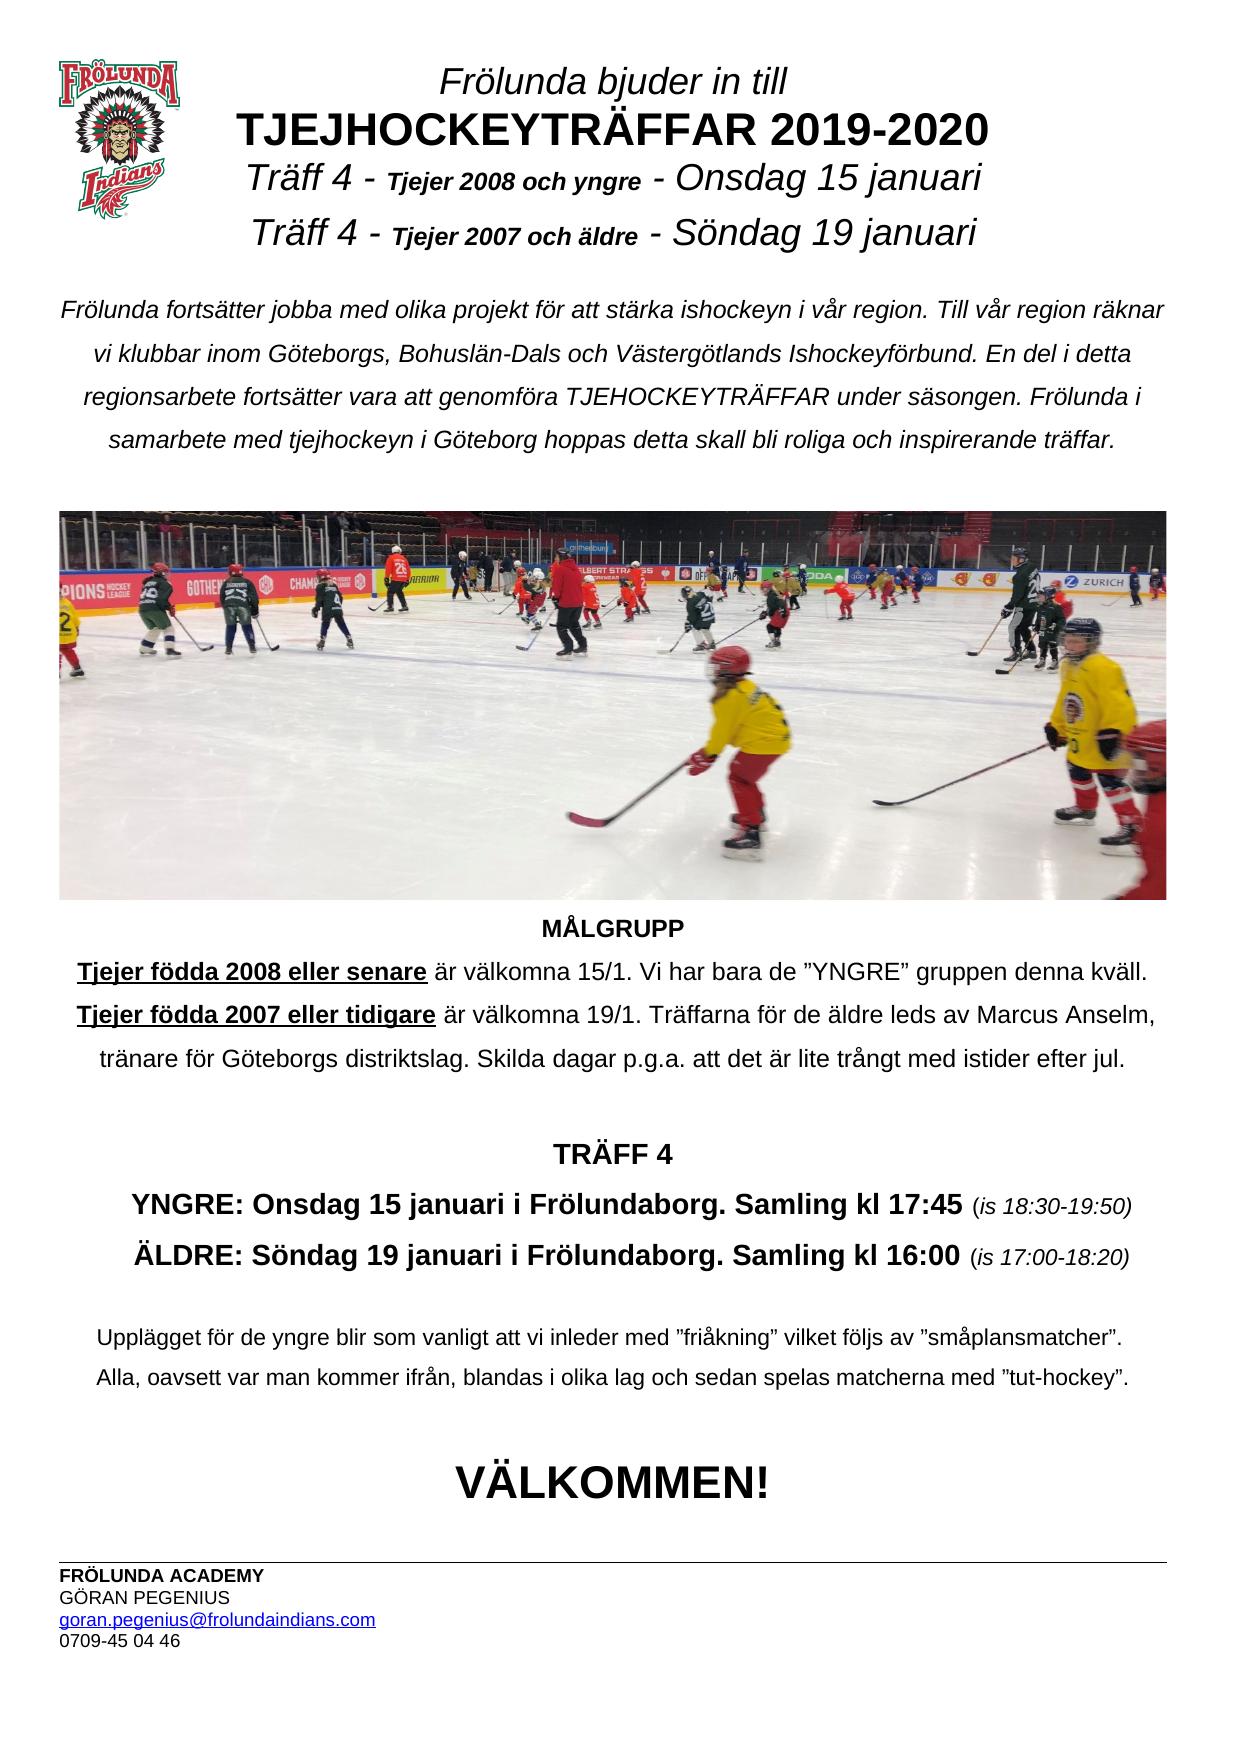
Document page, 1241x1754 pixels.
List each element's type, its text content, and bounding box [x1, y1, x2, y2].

text Frölunda fortsätter jobba med olika projekt för att stärka ishockeyn i vår region. Till vår region räknar vi klubbar inom Göteborgs, Bohuslän-Dals och Västergötlands Ishockeyförbund. En del i detta regionsarbete fortsätter vara att genomföra TJEHOCKEYTRÄFFAR under säsongen. Frölunda i samarbete med tjejhockeyn i Göteborg hoppas detta skall bli roliga och inspirerande träffar. [59, 295, 1167, 453]
text Tjejer födda 2007 eller tidigare är välkomna 19/1. Träffarna för de äldre leds av Marcus Anselm, tränare för Göteborgs distriktslag. Skilda dagar p.g.a. att det är lite trångt med istider efter jul. [59, 1001, 1167, 1072]
text ÄLDRE: Söndag 19 januari i Frölundaborg. Samling kl 16:00 (is 17:00-18:20) [97, 1238, 1167, 1271]
text TRÄFF 4 [59, 1137, 1167, 1171]
text Upplägget för de yngre blir som vanligt att vi inleder med ”friåkning” vilket följs av ”småplansmatcher”. Alla, oavsett var man kommer ifrån, blandas i olika lag och sedan spelas matcherna med ”tut-hockey”. [59, 1324, 1167, 1390]
text YNGRE: Onsdag 15 januari i Frölundaborg. Samling kl 17:45 (is 18:30-19:50) [97, 1187, 1167, 1221]
text VÄLKOMMEN! [59, 1456, 1167, 1508]
picture [59, 511, 1167, 900]
text Tjejer födda 2008 eller senare är välkomna 15/1. Vi har bara de ”YNGRE” gruppen denna kväll. [59, 957, 1167, 986]
text MÅLGRUPP [59, 914, 1167, 943]
picture [59, 59, 180, 220]
